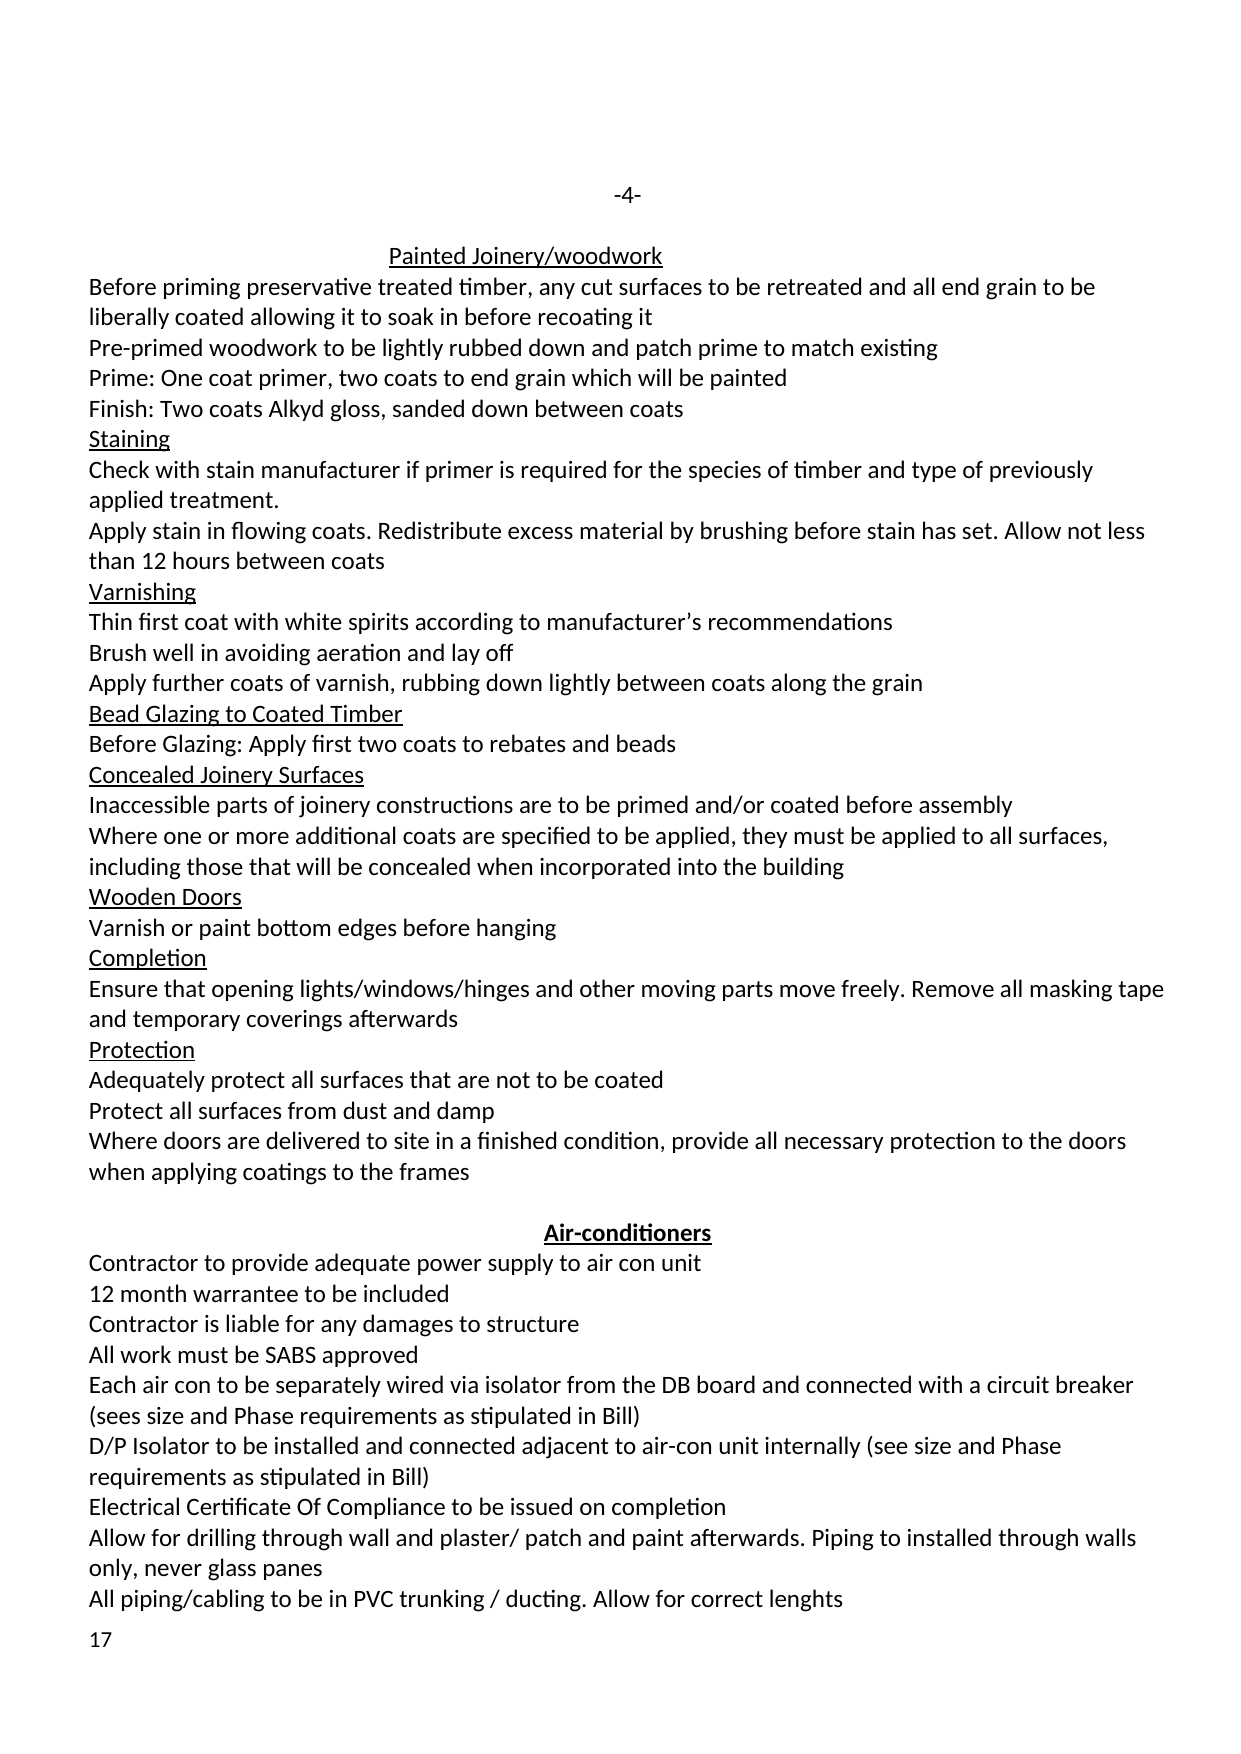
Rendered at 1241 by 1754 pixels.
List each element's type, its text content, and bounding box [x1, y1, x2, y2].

text Varnishing [89, 576, 1166, 606]
text Staining [89, 423, 1166, 454]
text Before Glazing: Apply first two coats to rebates and beads [89, 728, 1166, 759]
text Completion [89, 942, 1166, 973]
text Inaccessible parts of joinery constructions are to be primed and/or coated before assembly [89, 789, 1166, 820]
text Adequately protect all surfaces that are not to be coated [89, 1064, 1166, 1095]
text Varnish or paint bottom edges before hanging [89, 912, 1166, 942]
text Contractor to provide adequate power supply to air con unit [89, 1247, 1166, 1278]
text Contractor is liable for any damages to structure [89, 1308, 1166, 1339]
text Bead Glazing to Coated Timber [89, 698, 1166, 728]
text Where doors are delivered to site in a finished condition, provide all necessary protection to the doors when applying coatings to the frames [89, 1125, 1166, 1186]
text Protect all surfaces from dust and damp [89, 1095, 1166, 1125]
text -4- [89, 179, 1166, 210]
text Where one or more additional coats are specified to be applied, they must be applied to all surfaces, including those that will be concealed when incorporated into the building [89, 820, 1166, 881]
text Electrical Certificate Of Compliance to be issued on completion [89, 1492, 1166, 1522]
text 12 month warrantee to be included [89, 1278, 1166, 1308]
text Wooden Doors [89, 881, 1166, 912]
text All work must be SABS approved [89, 1339, 1166, 1369]
text D/P Isolator to be installed and connected adjacent to air-con unit internally (see size and Phase requirements as stipulated in Bill) [89, 1431, 1166, 1492]
text Finish: Two coats Alkyd gloss, sanded down between coats [89, 393, 1166, 423]
text Each air con to be separately wired via isolator from the DB board and connected with a circuit breaker (sees size and Phase requirements as stipulated in Bill) [89, 1369, 1166, 1431]
text Apply further coats of varnish, rubbing down lightly between coats along the grain [89, 667, 1166, 698]
text Painted Joinery/woodwork [89, 240, 1166, 271]
text Ensure that opening lights/windows/hinges and other moving parts move freely. Remove all masking tape and temporary coverings afterwards [89, 973, 1166, 1034]
text Apply stain in flowing coats. Redistribute excess material by brushing before stain has set. Allow not less than 12 hours between coats [89, 515, 1166, 576]
text Before priming preservative treated timber, any cut surfaces to be retreated and all end grain to be liberally coated allowing it to soak in before recoating it [89, 271, 1166, 332]
text Pre-primed woodwork to be lightly rubbed down and patch prime to match existing [89, 332, 1166, 362]
text Concealed Joinery Surfaces [89, 759, 1166, 789]
text Prime: One coat primer, two coats to end grain which will be painted [89, 362, 1166, 393]
text Allow for drilling through wall and plaster/ patch and paint afterwards. Piping to installed through walls only, never glass panes [89, 1522, 1166, 1583]
text Air-conditioners [89, 1217, 1166, 1247]
text Check with stain manufacturer if primer is required for the species of timber and type of previously applied treatment. [89, 454, 1166, 515]
text Thin first coat with white spirits according to manufacturer’s recommendations [89, 606, 1166, 637]
text Brush well in avoiding aeration and lay off [89, 637, 1166, 667]
text Protection [89, 1034, 1166, 1064]
text All piping/cabling to be in PVC trunking / ducting. Allow for correct lenghts [89, 1583, 1166, 1614]
